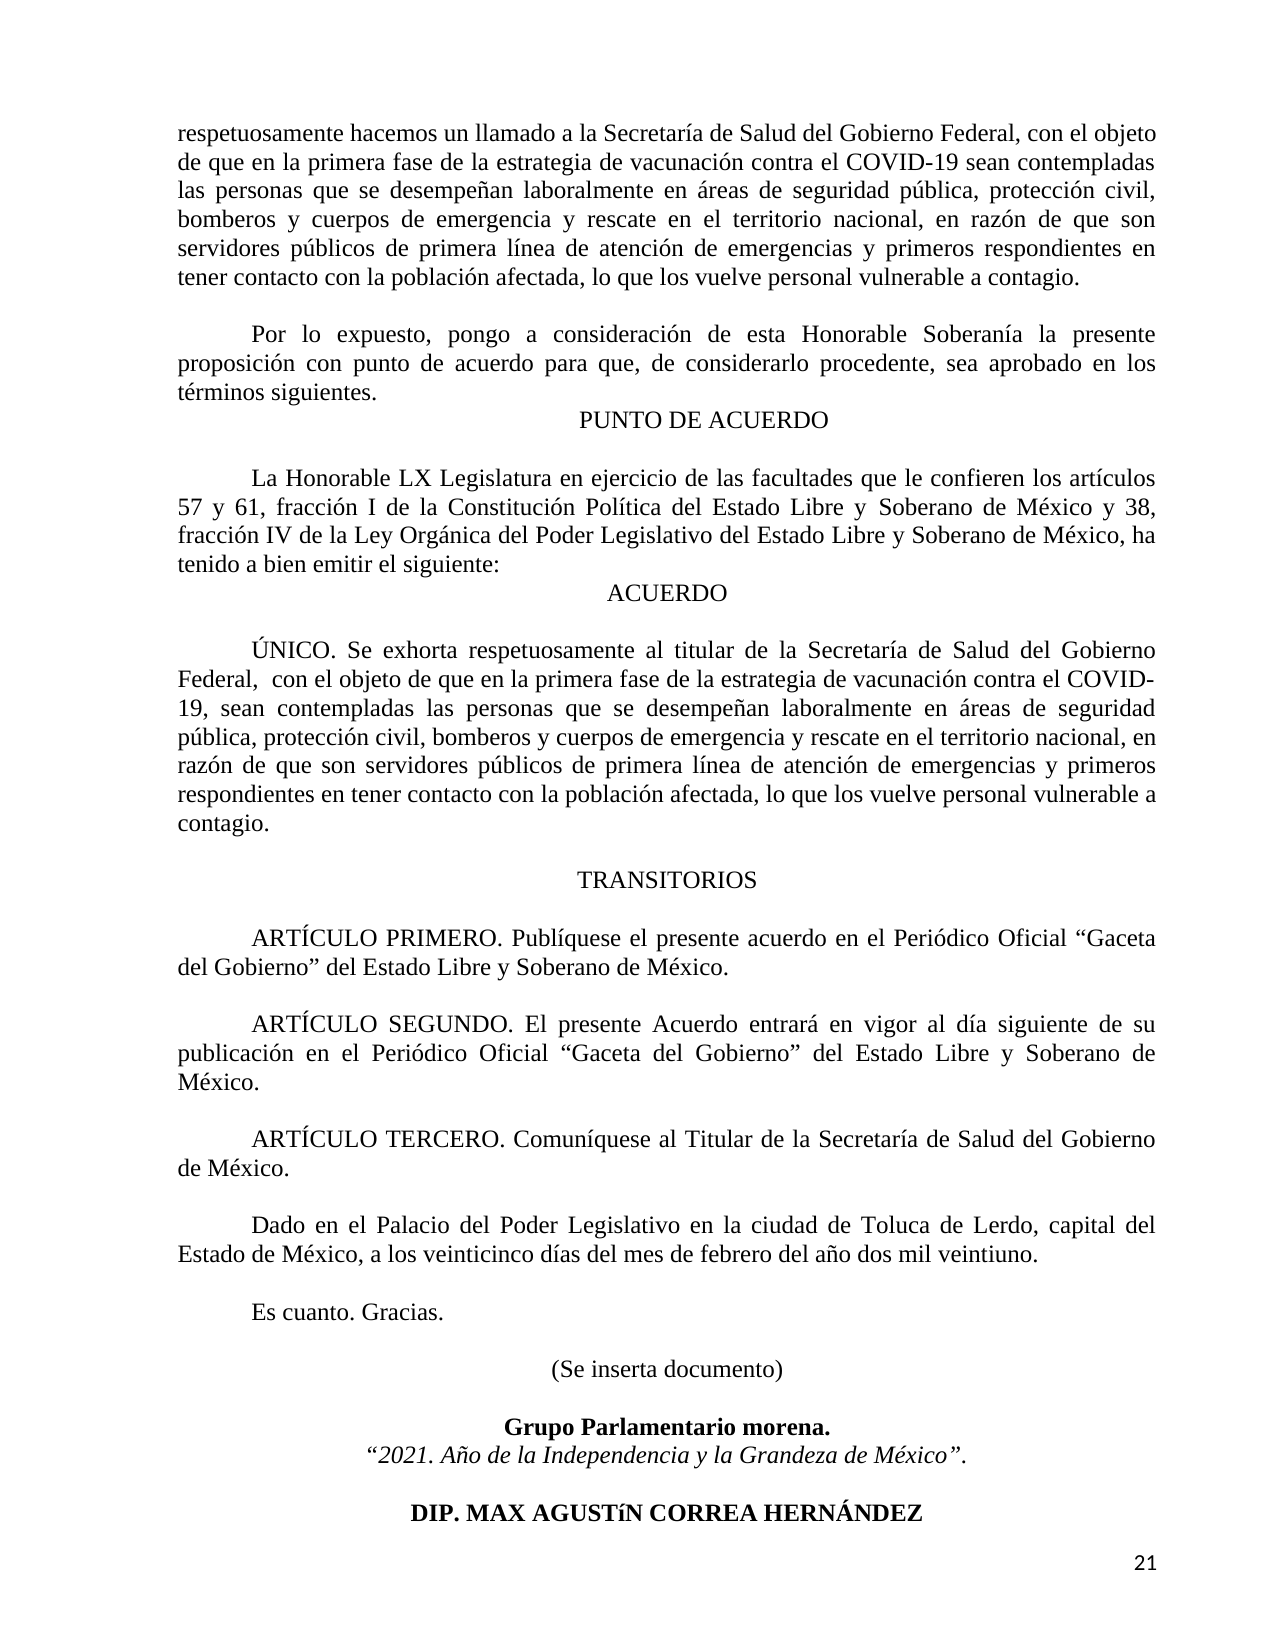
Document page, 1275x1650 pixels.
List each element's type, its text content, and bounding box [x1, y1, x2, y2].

text PUNTO DE ACUERDO [177, 406, 1157, 434]
text ACUERDO [177, 578, 1157, 607]
text ARTÍCULO SEGUNDO. El presente Acuerdo entrará en vigor al día siguiente de su publicación en el Periódico Oficial “Gaceta del Gobierno” del Estado Libre y Soberano de México. [177, 1009, 1157, 1096]
text TRANSITORIOS [177, 866, 1157, 894]
text La Honorable LX Legislatura en ejercicio de las facultades que le confieren los artículos 57 y 61, fracción I de la Constitución Política del Estado Libre y Soberano de México y 38, fracción IV de la Ley Orgánica del Poder Legislativo del Estado Libre y Soberano de México, ha tenido a bien emitir el siguiente: [177, 463, 1157, 578]
text ARTÍCULO PRIMERO. Publíquese el presente acuerdo en el Periódico Oficial “Gaceta del Gobierno” del Estado Libre y Soberano de México. [177, 923, 1157, 981]
text (Se inserta documento) [177, 1354, 1157, 1383]
text Es cuanto. Gracias. [177, 1297, 1157, 1326]
text “2021. Año de la Independencia y la Grandeza de México”. [177, 1441, 1157, 1469]
text DIP. MAX AGUSTíN CORREA HERNÁNDEZ [177, 1498, 1157, 1527]
text Por lo expuesto, pongo a consideración de esta Honorable Soberanía la presente proposición con punto de acuerdo para que, de considerarlo procedente, sea aprobado en los términos siguientes. [177, 319, 1157, 406]
text ARTÍCULO TERCERO. Comuníquese al Titular de la Secretaría de Salud del Gobierno de México. [177, 1124, 1157, 1182]
text Grupo Parlamentario morena. [177, 1412, 1157, 1441]
text Dado en el Palacio del Poder Legislativo en la ciudad de Toluca de Lerdo, capital del Estado de México, a los veinticinco días del mes de febrero del año dos mil veintiuno. [177, 1211, 1157, 1268]
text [177, 118, 1157, 291]
text ÚNICO. Se exhorta respetuosamente al titular de la Secretaría de Salud del Gobierno Federal, con el objeto de que en la primera fase de la estrategia de vacunación contra el COVID-19, sean contempladas las personas que se desempeñan laboralmente en áreas de seguridad pública, protección civil, bomberos y cuerpos de emergencia y rescate en el territorio nacional, en razón de que son servidores públicos de primera línea de atención de emergencias y primeros respondientes en tener contacto con la población afectada, lo que los vuelve personal vulnerable a contagio. [177, 636, 1157, 837]
